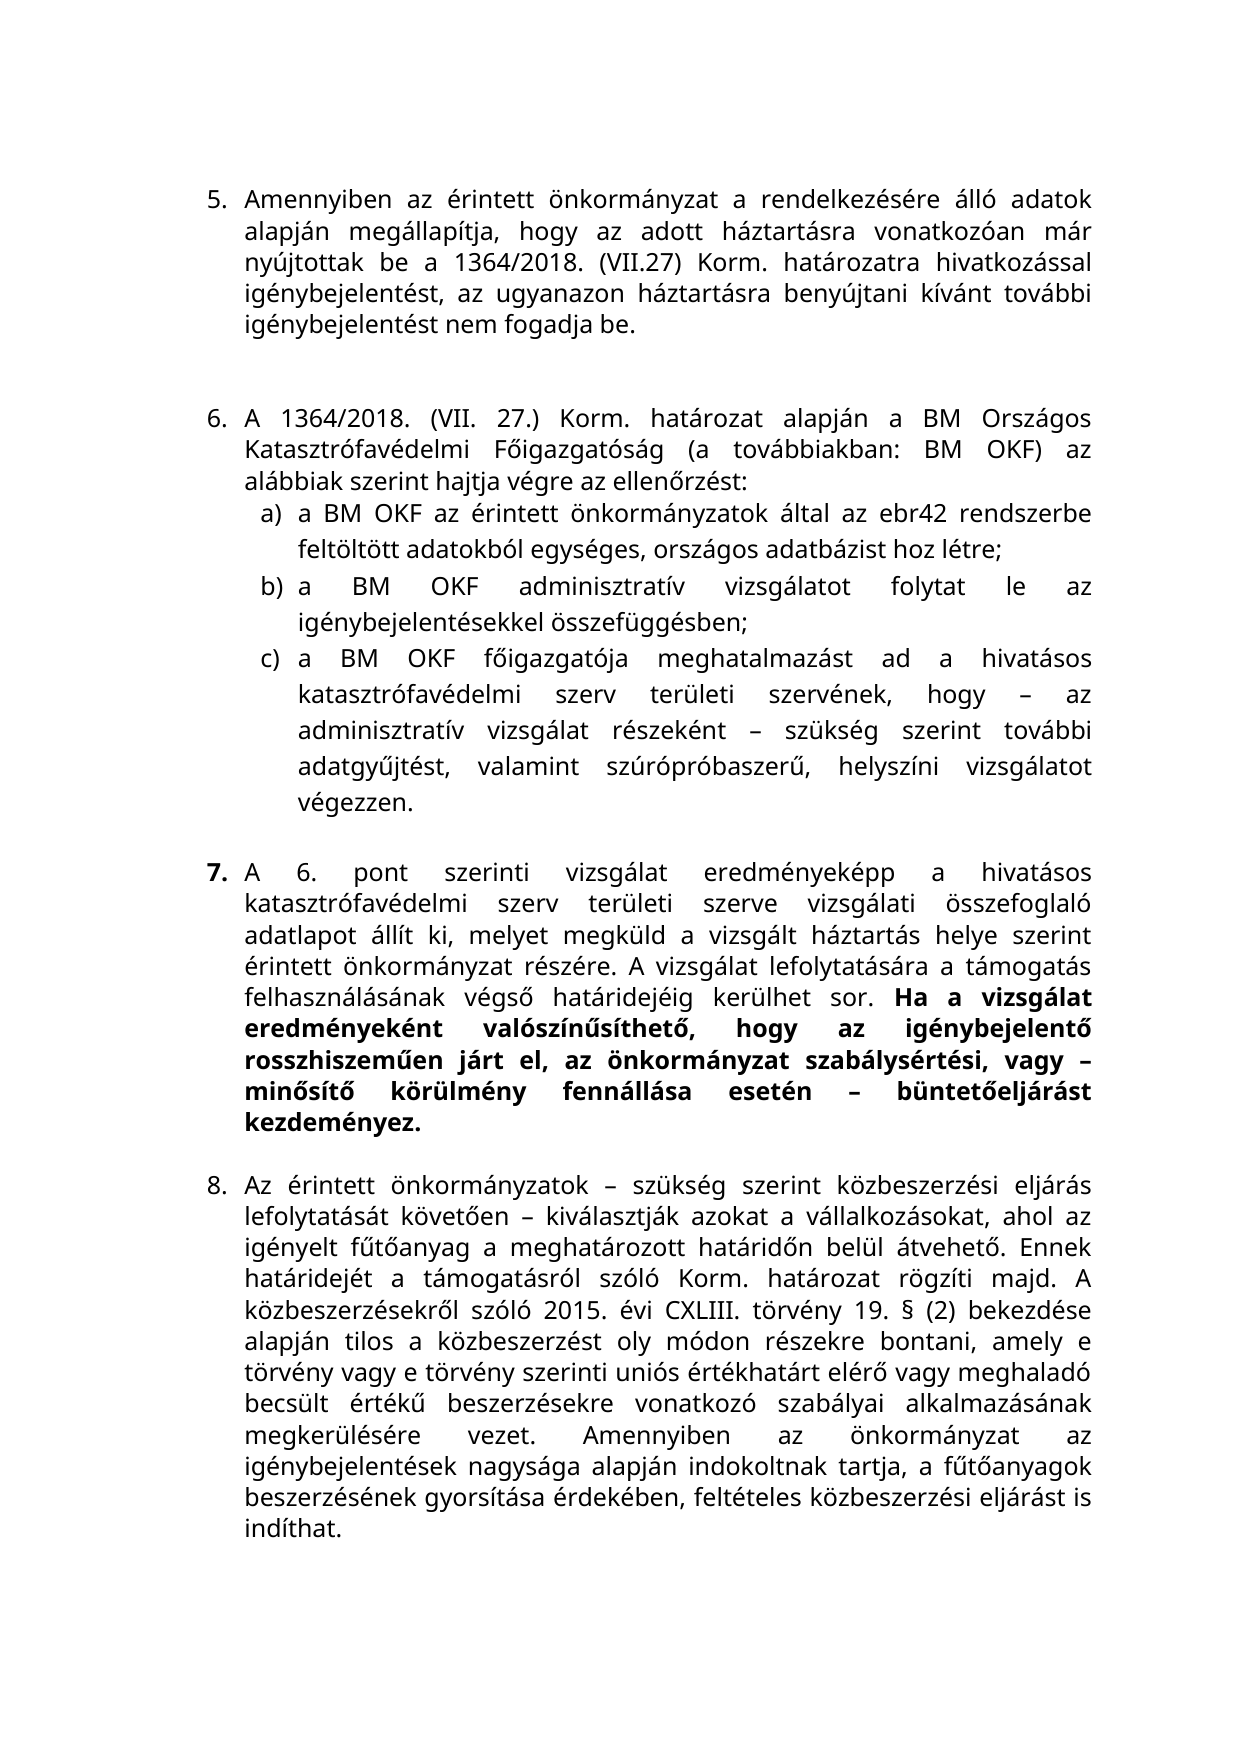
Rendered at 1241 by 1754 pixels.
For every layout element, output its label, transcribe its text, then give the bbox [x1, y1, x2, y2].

list a BM OKF adminisztratív vizsgálatot folytat le az igénybejelentésekkel összefüggésben; [260, 568, 1093, 638]
list Amennyiben az érintett önkormányzat a rendelkezésére álló adatok alapján megállapítja, hogy az adott háztartásra vonatkozóan már nyújtottak be a 1364/2018. (VII.27) Korm. határozatra hivatkozással igénybejelentést, az ugyanazon háztartásra benyújtani kívánt további igénybejelentést nem fogadja be. [207, 184, 1093, 340]
list Az érintett önkormányzatok – szükség szerint közbeszerzési eljárás lefolytatását követően – kiválasztják azokat a vállalkozásokat, ahol az igényelt fűtőanyag a meghatározott határidőn belül átvehető. Ennek határidejét a támogatásról szóló Korm. határozat rögzíti majd. A közbeszerzésekről szóló 2015. évi CXLIII. törvény 19. § (2) bekezdése alapján tilos a közbeszerzést oly módon részekre bontani, amely e törvény vagy e törvény szerinti uniós értékhatárt elérő vagy meghaladó becsült értékű beszerzésekre vonatkozó szabályai alkalmazásának megkerülésére vezet. Amennyiben az önkormányzat az igénybejelentések nagysága alapján indokoltnak tartja, a fűtőanyagok beszerzésének gyorsítása érdekében, feltételes közbeszerzési eljárást is indíthat. [207, 1169, 1093, 1544]
list a BM OKF főigazgatója meghatalmazást ad a hivatásos katasztrófavédelmi szerv területi szervének, hogy – az adminisztratív vizsgálat részeként – szükség szerint további adatgyűjtést, valamint szúrópróbaszerű, helyszíni vizsgálatot végezzen. [260, 640, 1093, 818]
list A 1364/2018. (VII. 27.) Korm. határozat alapján a BM Országos Katasztrófavédelmi Főigazgatóság (a továbbiakban: BM OKF) az alábbiak szerint hajtja végre az ellenőrzést: [207, 402, 1093, 496]
list A 6. pont szerinti vizsgálat eredményeképp a hivatásos katasztrófavédelmi szerv területi szerve vizsgálati összefoglaló adatlapot állít ki, melyet megküld a vizsgált háztartás helye szerint érintett önkormányzat részére. A vizsgálat lefolytatására a támogatás felhasználásának végső határidejéig kerülhet sor. Ha a vizsgálat eredményeként valószínűsíthető, hogy az igénybejelentő rosszhiszeműen járt el, az önkormányzat szabálysértési, vagy – minősítő körülmény fennállása esetén – büntetőeljárást kezdeményez. [207, 857, 1093, 1138]
list a BM OKF az érintett önkormányzatok által az ebr42 rendszerbe feltöltött adatokból egységes, országos adatbázist hoz létre; [260, 496, 1093, 566]
